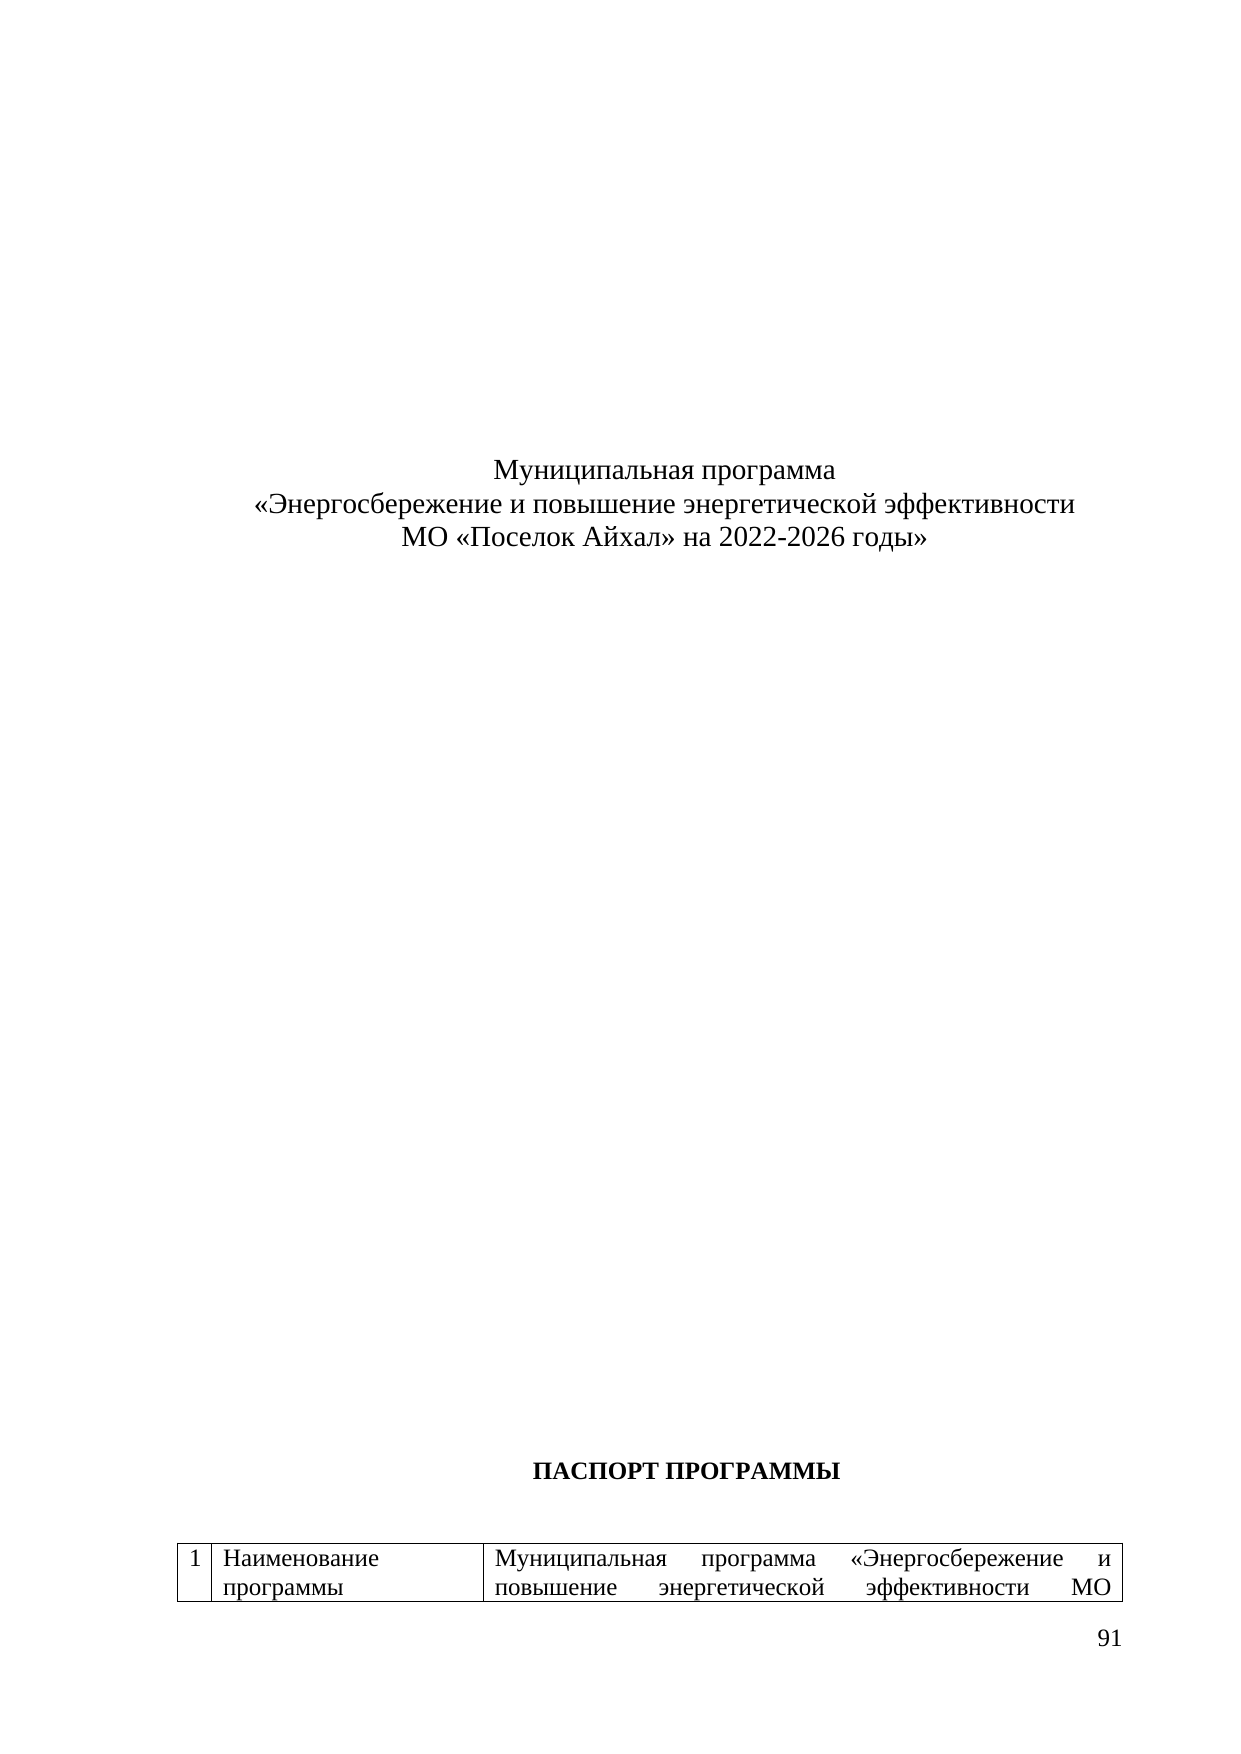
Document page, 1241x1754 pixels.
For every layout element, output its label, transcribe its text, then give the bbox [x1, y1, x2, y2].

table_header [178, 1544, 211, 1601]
text ПАСПОРТ ПРОГРАММЫ [177, 1456, 1122, 1485]
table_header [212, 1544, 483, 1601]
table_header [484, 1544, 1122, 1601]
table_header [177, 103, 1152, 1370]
